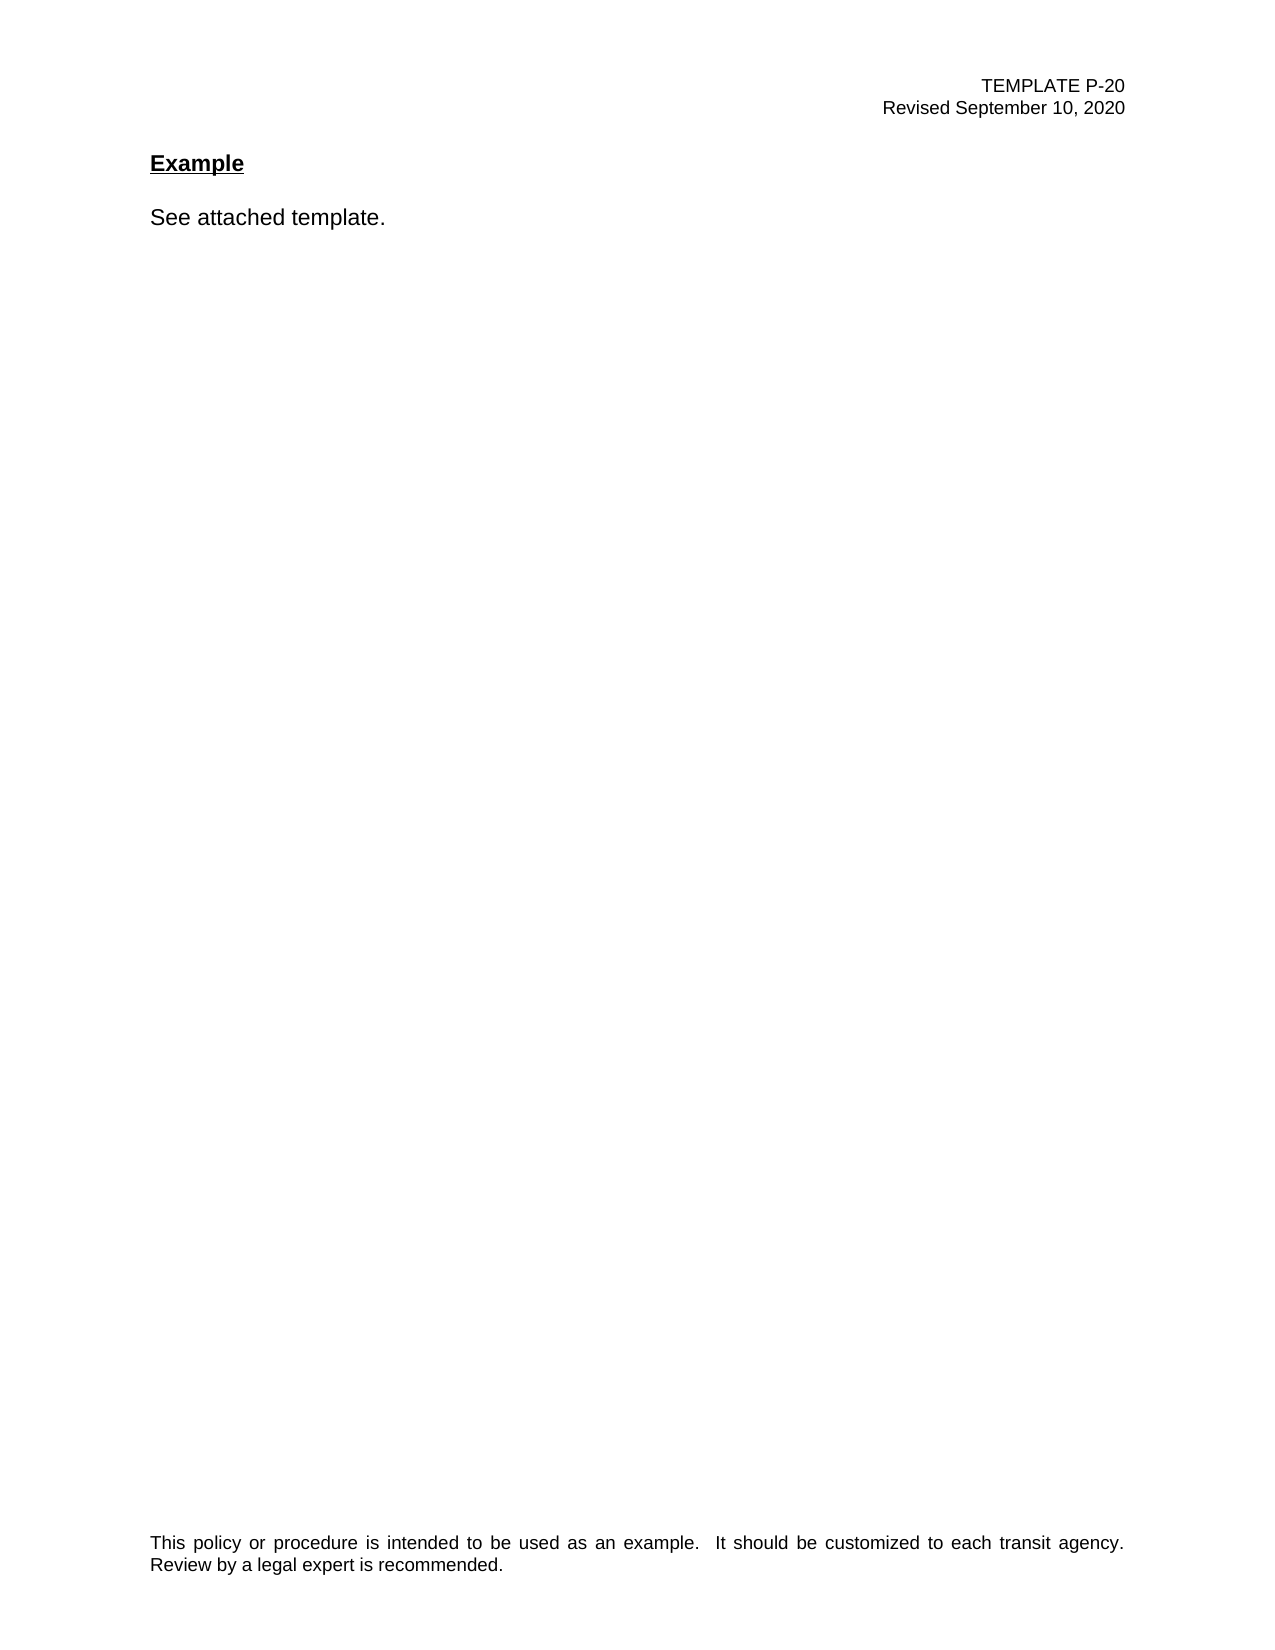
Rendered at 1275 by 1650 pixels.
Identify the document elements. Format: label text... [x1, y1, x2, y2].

text See attached template. [150, 203, 1125, 230]
text Example [150, 150, 1125, 176]
